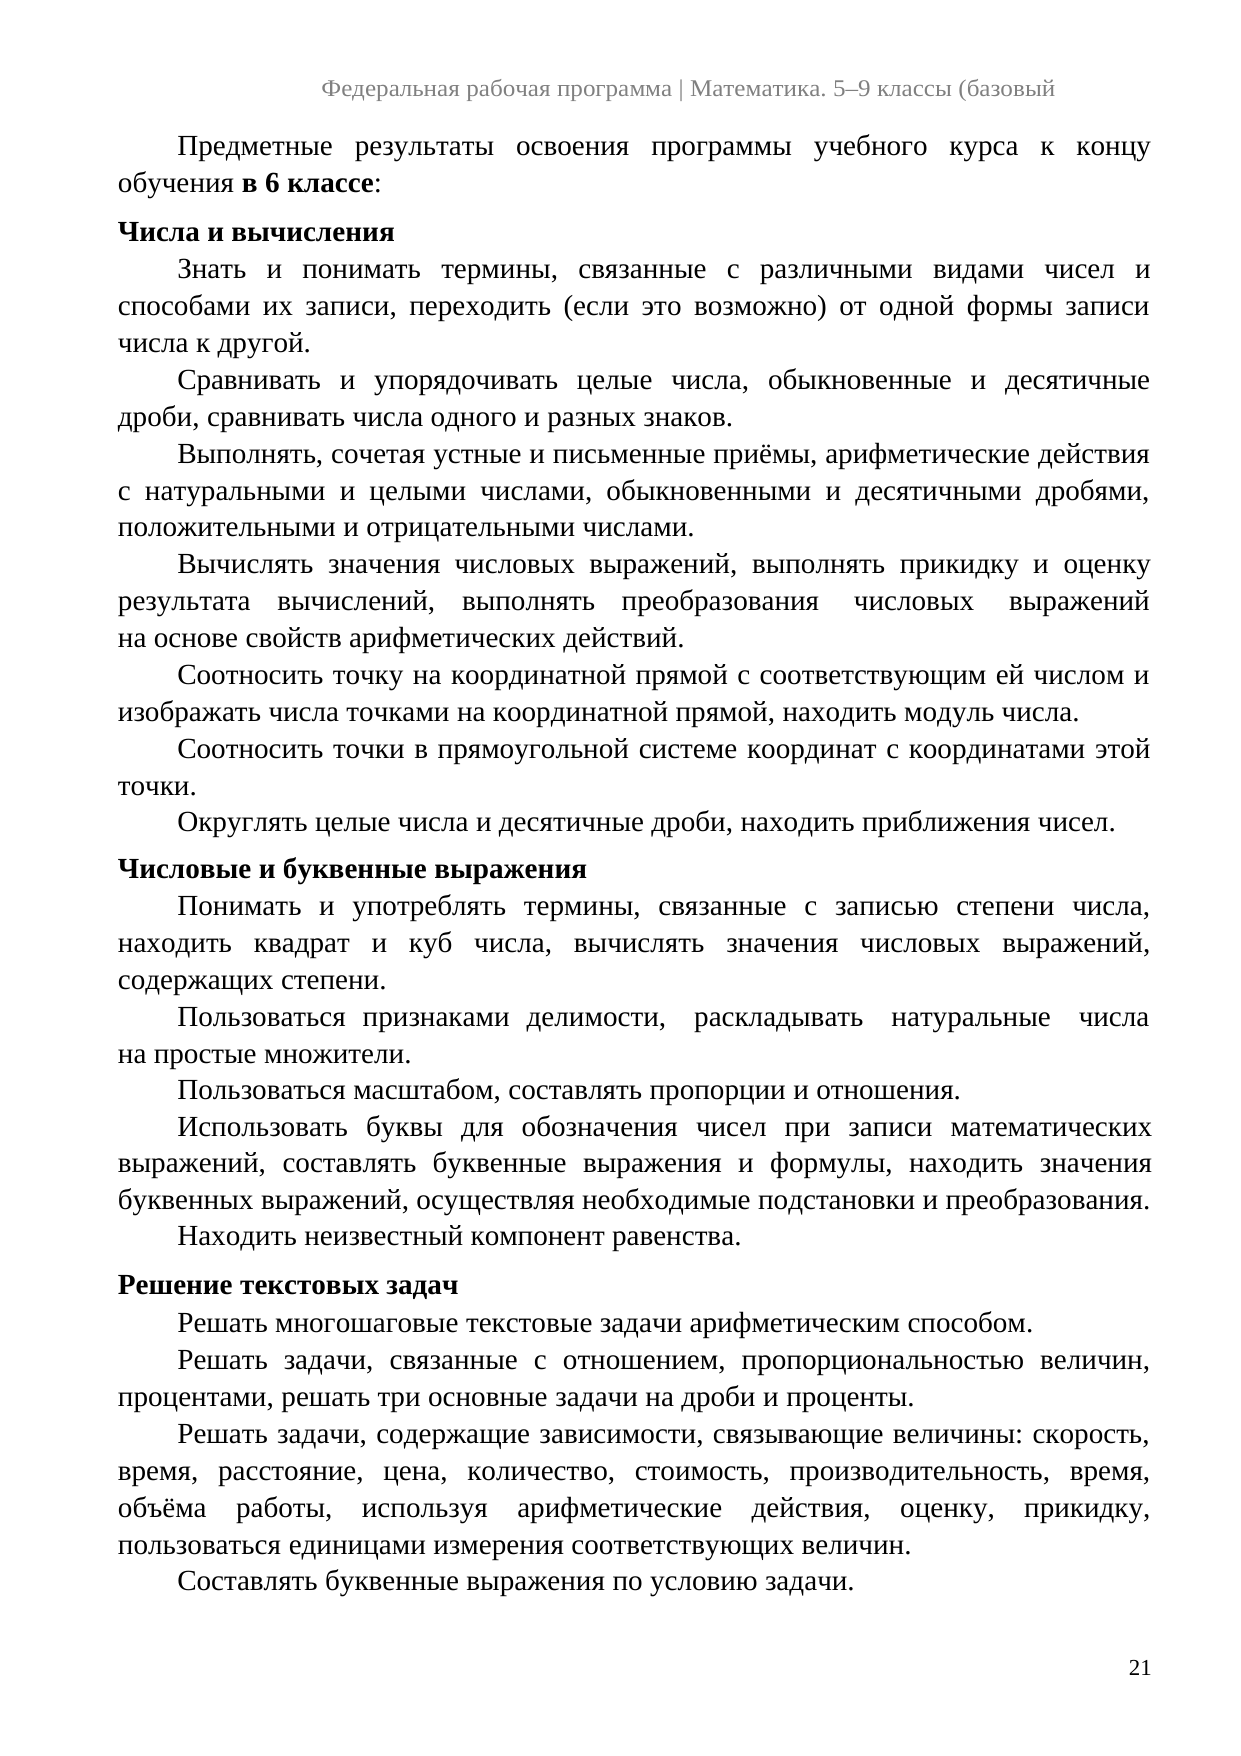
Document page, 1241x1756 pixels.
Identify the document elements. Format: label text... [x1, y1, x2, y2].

text Использовать буквы для обозначения чисел при записи математических выражений, составлять буквенные выражения и формулы, находить значения буквенных выражений, осуществляя необходимые подстановки и преобразования. [118, 1109, 1152, 1216]
text Составлять буквенные выражения по условию задачи. [177, 1564, 1167, 1597]
subtitle Числа и вычисления [118, 214, 1167, 247]
text Выполнять, сочетая устные и письменные приёмы, арифметические действия с натуральными и целыми числами, обыкновенными и десятичными дробями, положительными и отрицательными числами. [118, 436, 1151, 543]
text Соотносить точку на координатной прямой с соответствующим ей числом и изображать числа точками на координатной прямой, находить модуль числа. [118, 657, 1150, 728]
text Вычислять значения числовых выражений, выполнять прикидку и оценку результата вычислений, выполнять преобразования числовых выражений на основе свойств арифметических действий. [118, 546, 1151, 654]
text Округлять целые числа и десятичные дроби, находить приближения чисел. [177, 805, 1167, 838]
text Находить неизвестный компонент равенства. [177, 1219, 1167, 1252]
text Решать задачи, связанные с отношением, пропорциональностью величин, процентами, решать три основные задачи на дроби и проценты. [118, 1342, 1150, 1412]
text Соотносить точки в прямоугольной системе координат с координатами этой точки. [118, 731, 1151, 802]
text Предметные результаты освоения программы учебного курса к концу обучения в 6 классе: [118, 128, 1151, 199]
text Пользоваться масштабом, составлять пропорции и отношения. [177, 1073, 1167, 1106]
text Сравнивать и упорядочивать целые числа, обыкновенные и десятичные дроби, сравнивать числа одного и разных знаков. [118, 362, 1150, 432]
text Знать и понимать термины, связанные с различными видами чисел и способами их записи, переходить (если это возможно) от одной формы записи числа к другой. [118, 251, 1151, 359]
subtitle Числовые и буквенные выражения [118, 851, 1167, 884]
text Понимать и употреблять термины, связанные с записью степени числа, находить квадрат и куб числа, вычислять значения числовых выражений, содержащих степени. [118, 888, 1150, 996]
subtitle Решение текстовых задач [118, 1267, 1167, 1301]
text Решать многошаговые текстовые задачи арифметическим способом. [177, 1305, 1167, 1339]
text Пользоваться признаками делимости, раскладывать натуральные числа на простые множители. [118, 999, 1150, 1069]
text Решать задачи, содержащие зависимости, связывающие величины: скорость, время, расстояние, цена, количество, стоимость, производительность, время, объёма работы, используя арифметические действия, оценку, прикидку, пользоваться единицами измерения соответствующих величин. [118, 1416, 1151, 1560]
